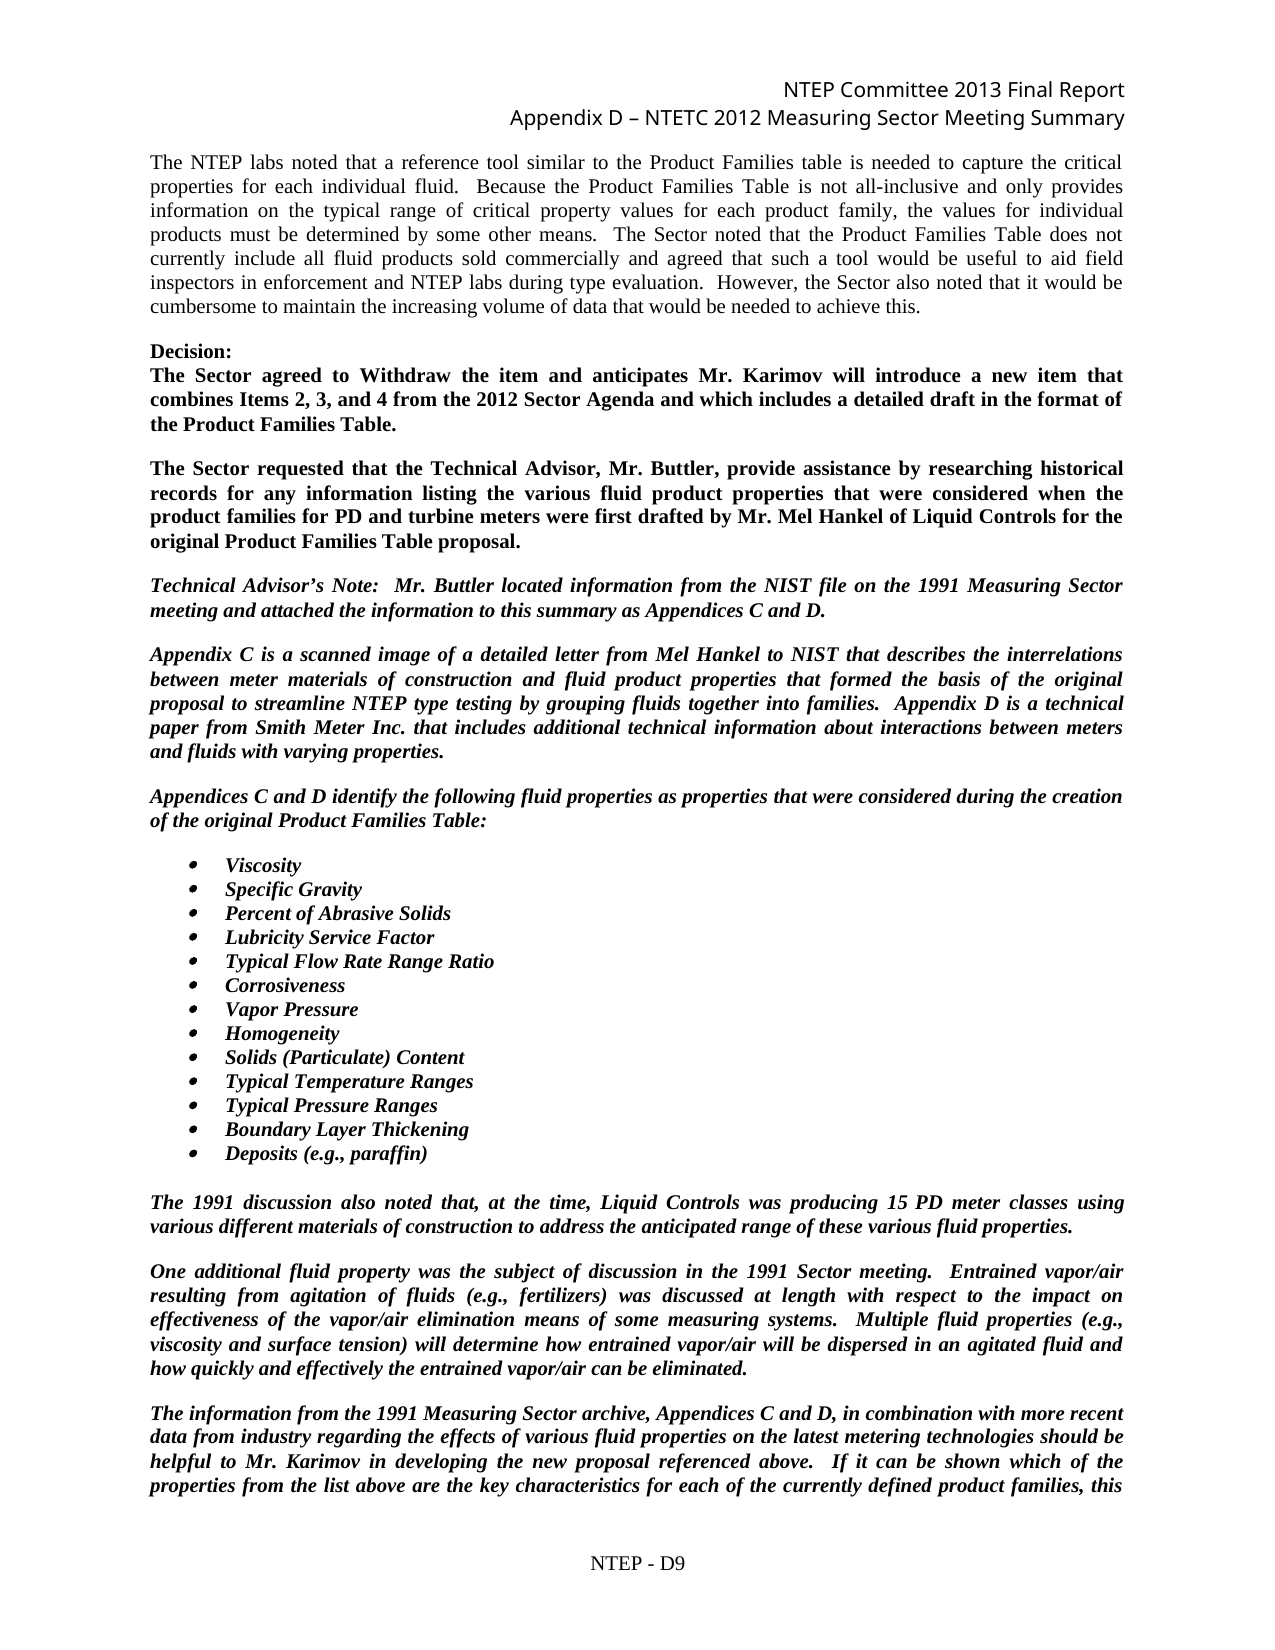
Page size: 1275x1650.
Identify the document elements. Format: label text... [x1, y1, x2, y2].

list Viscosity [187, 852, 1125, 877]
list Homogeneity [187, 1021, 1125, 1045]
list Corrosiveness [187, 973, 1125, 997]
text One additional fluid property was the subject of discussion in the 1991 Sector meeting. Entrained vapor/air resulting from agitation of fluids (e.g., fertilizers) was discussed at length with respect to the impact on effectiveness of the vapor/air elimination means of some measuring systems. Multiple fluid properties (e.g., viscosity and surface tension) will determine how entrained vapor/air will be dispersed in an agitated fluid and how quickly and effectively the entrained vapor/air can be eliminated. [150, 1259, 1125, 1379]
text Decision: [150, 339, 1125, 363]
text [150, 1400, 1125, 1497]
list Solids (Particulate) Content [187, 1045, 1125, 1069]
text Appendix C is a scanned image of a detailed letter from Mel Hankel to NIST that describes the interrelations between meter materials of construction and fluid product properties that formed the basis of the original proposal to streamline NTEP type testing by grouping fluids together into families. Appendix D is a technical paper from Smith Meter Inc. that includes additional technical information about interactions between meters and fluids with varying properties. [150, 642, 1125, 763]
text The NTEP labs noted that a reference tool similar to the Product Families table is needed to capture the critical properties for each individual fluid. Because the Product Families Table is not all-inclusive and only provides information on the typical range of critical property values for each product family, the values for individual products must be determined by some other means. The Sector noted that the Product Families Table does not currently include all fluid products sold commercially and agreed that such a tool would be useful to aid field inspectors in enforcement and NTEP labs during type evaluation. However, the Sector also noted that it would be cumbersome to maintain the increasing volume of data that would be needed to achieve this. [150, 150, 1125, 318]
list Boundary Layer Thickening [187, 1117, 1125, 1141]
text Appendices C and D identify the following fluid properties as properties that were considered during the creation of the original Product Families Table: [150, 783, 1125, 832]
text The Sector requested that the Technical Advisor, Mr. Buttler, provide assistance by researching historical records for any information listing the various fluid product properties that were considered when the product families for PD and turbine meters were first drafted by Mr. Mel Hankel of Liquid Controls for the original Product Families Table proposal. [150, 456, 1125, 553]
list Typical Temperature Ranges [187, 1069, 1125, 1093]
list Deposits (e.g., paraffin) [187, 1141, 1125, 1165]
list Specific Gravity [187, 877, 1125, 901]
list Percent of Abrasive Solids [187, 901, 1125, 925]
text The 1991 discussion also noted that, at the time, Liquid Controls was producing 15 PD meter classes using various different materials of construction to address the anticipated range of these various fluid properties. [150, 1190, 1125, 1238]
text The Sector agreed to Withdraw the item and anticipates Mr. Karimov will introduce a new item that combines Items 2, 3, and 4 from the 2012 Sector Agenda and which includes a detailed draft in the format of the Product Families Table. [150, 363, 1125, 436]
list Lubricity Service Factor [187, 925, 1125, 949]
list Typical Pressure Ranges [187, 1093, 1125, 1117]
list Typical Flow Rate Range Ratio [187, 949, 1125, 973]
text Technical Advisor’s Note: Mr. Buttler located information from the NIST file on the 1991 Measuring Sector meeting and attached the information to this summary as Appendices C and D. [150, 573, 1125, 622]
list Vapor Pressure [187, 997, 1125, 1021]
